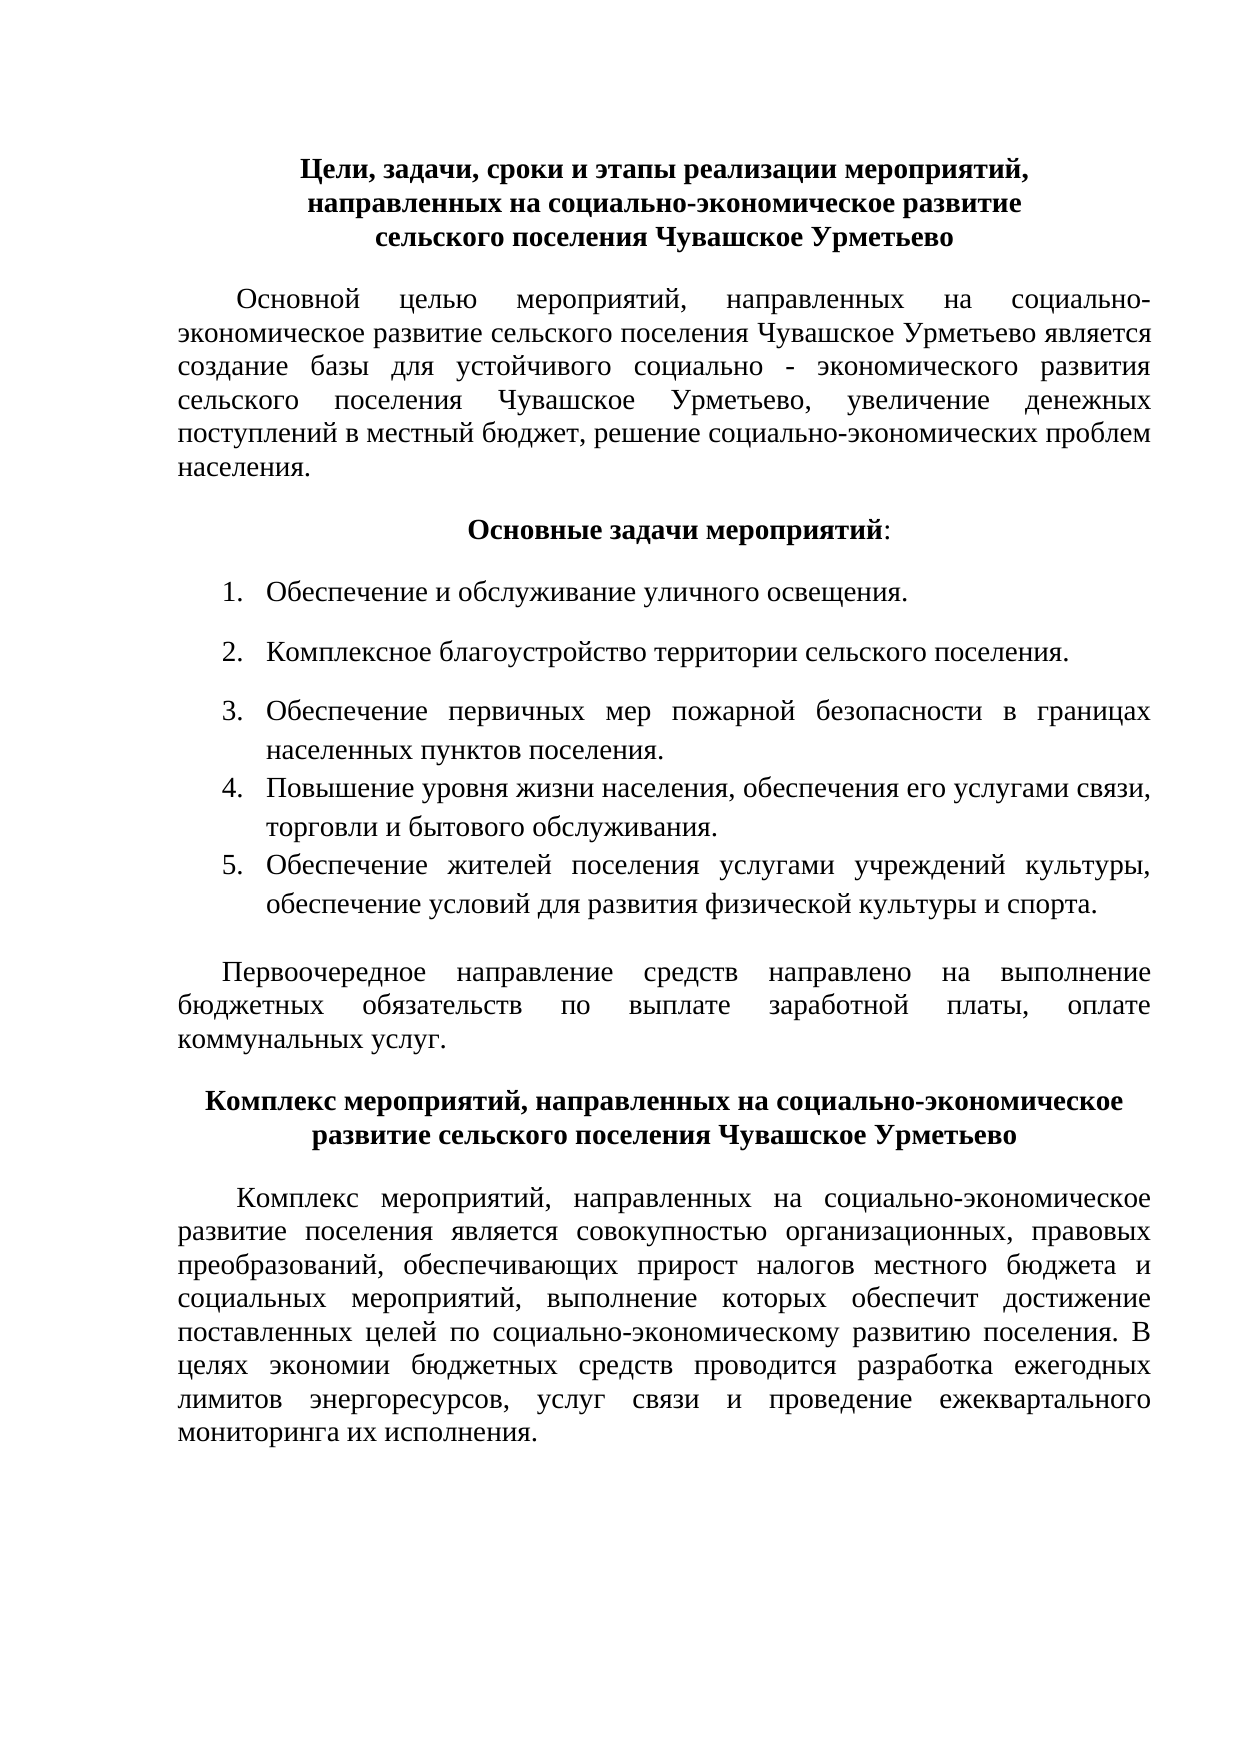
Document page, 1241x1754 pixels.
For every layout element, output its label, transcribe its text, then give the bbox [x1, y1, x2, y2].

text Основные задачи мероприятий: [177, 512, 1152, 545]
text направленных на социально-экономическое развитие [177, 185, 1152, 219]
text Первоочередное направление средств направлено на выполнение бюджетных обязательств по выплате заработной платы, оплате коммунальных услуг. [177, 954, 1152, 1054]
list Обеспечение жителей поселения услугами учреждений культуры, обеспечение условий для развития физической культуры и спорта. [222, 847, 1152, 919]
text Основной целью мероприятий, направленных на социально-экономическое развитие сельского поселения Чувашское Урметьево является создание базы для устойчивого социально - экономического развития сельского поселения Чувашское Урметьево, увеличение денежных поступлений в местный бюджет, решение социально-экономических проблем населения. [177, 281, 1152, 483]
text Комплекс мероприятий, направленных на социально-экономическое развитие сельского поселения Чувашское Урметьево [177, 1083, 1152, 1151]
text сельского поселения Чувашское Урметьево [177, 219, 1152, 252]
text Цели, задачи, сроки и этапы реализации мероприятий, [177, 152, 1152, 185]
list Повышение уровня жизни населения, обеспечения его услугами связи, торговли и бытового обслуживания. [222, 770, 1152, 842]
list Обеспечение первичных мер пожарной безопасности в границах населенных пунктов поселения. [222, 693, 1152, 765]
list Комплексное благоустройство территории сельского поселения. [222, 634, 1152, 667]
text Комплекс мероприятий, направленных на социально-экономическое развитие поселения является совокупностью организационных, правовых преобразований, обеспечивающих прирост налогов местного бюджета и социальных мероприятий, выполнение которых обеспечит достижение поставленных целей по социально-экономическому развитию поселения. В целях экономии бюджетных средств проводится разработка ежегодных лимитов энергоресурсов, услуг связи и проведение ежеквартального мониторинга их исполнения. [177, 1180, 1152, 1448]
list Обеспечение и обслуживание уличного освещения. [222, 574, 1152, 608]
